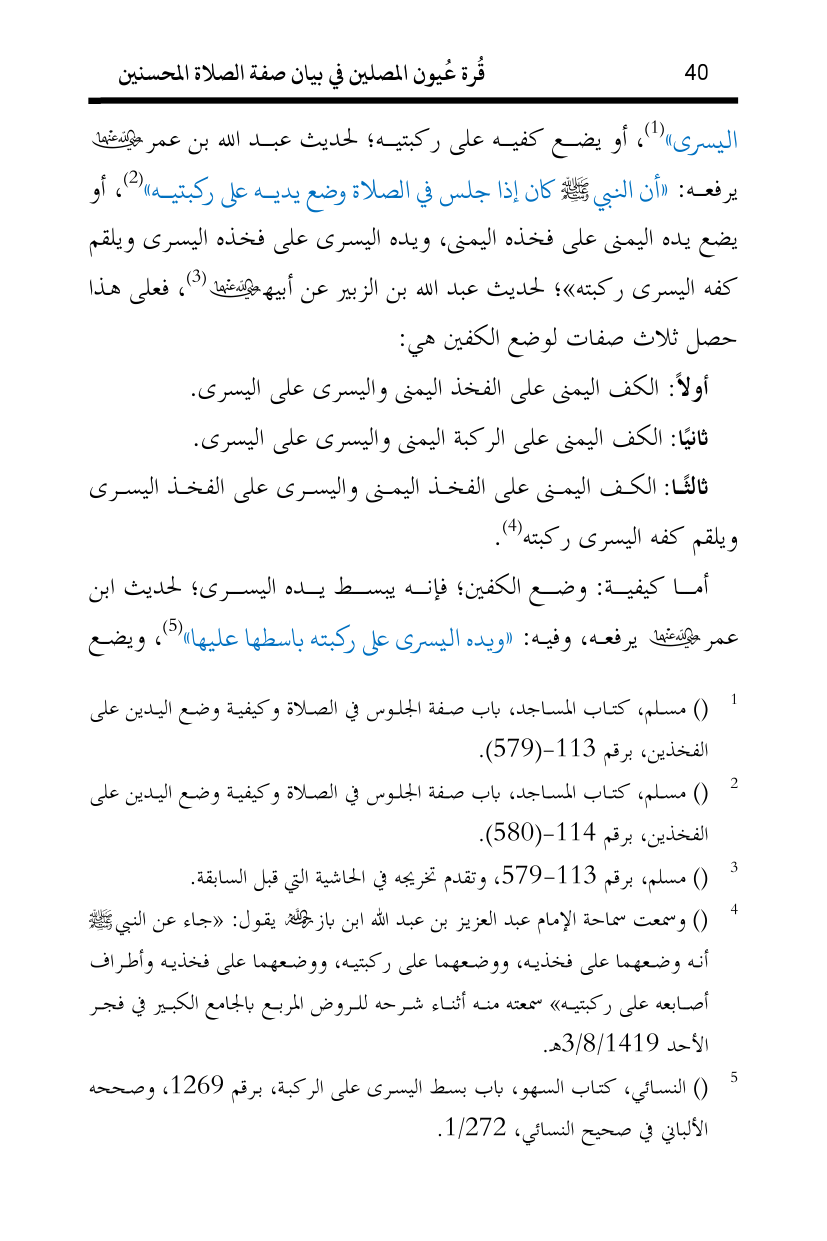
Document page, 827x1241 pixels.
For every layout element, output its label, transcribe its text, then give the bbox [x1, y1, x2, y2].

text أما كيفية: وضع الكفين؛ فإنه يبسط يده اليسرى؛ لحديث ابن عمرب يرفعه، وفيه: «ويده اليسرى على ركبته باسطها عليها»()، ويضع ذراعيه على فخذيه؛ لحديث وائل بن حجرس يرفعه، وفيه: «وضع ذراعيه على فخذيه»()، أما اليد اليمنى فيقبض منها الخنصر والبنصر ويحلّق الإبهام مع الوسطى، ويجعل حد مرفقه الأيمن على فخذه اليمنى؛ لحديث وائل بن حجرس يرفعه، وفيه: «فاستقبل القبلة فكبر فرفع يديه حتى حاذتا أذنيه، ثم أخذ شماله بيمينه، فلما أراد أن يركع رفعهما مثل ذلك ووضع يديه على ركبتيه، فلما رفع رأسه من الركوع رفعهما مثل ذلك، فلما سجد وضع رأسه بذلك المنزل من يديه، ثم جلس فافترش رجله اليسرى ووضع يده اليسرى على فخذه اليسرى وحدّ مرفقه الأيمن على فخذه اليمنى، وقبض اثنتين وحلَّق حلقة – ورأيته يقول: هكذا – وأشار بشر بالسبابة من اليمنى وحلق الإبهام والوسطى»()، وهذا اختيار الإمام ابن القيم/() أن المصلي يفعل هذه الصفة بين السجدتين(). [89, 563, 738, 663]
text ثالثًا: الكف اليمنى على الفخذ اليمنى واليسرى على الفخذ اليسرى ويلقم كفه اليسرى ركبته(). [89, 464, 738, 563]
text لحديث أبي هريرةس في قصة المسيء صلاته، وفيه: «ثم ارفع حتى تطمئن جالسًا»()؛ ولحديثهس وفيه: «ثم يكبر حين يرفع رأسه من السجود»()، ويفرش قدمه اليسرى ويجلس عليها، وينصب اليمنى ويستقبل بأصابعه القبلة؛ لحديث عائشةل وفيه: «وكان يفرش رجله اليسرى وينصب رجله اليمنى»()؛ ولحديث ابن عمرب قال: «من سنة الصلاة أن تنصب القدم اليمنى واستقباله بأصابعه القبلة، والجلوس على اليسرى»()، ويضع يديه على فخذيه؛ لحديث عبد الله بن الزبير عن أبيهب يرفعه، وفيه: «كان رسول الله ج إذا قعد يدعو، وضع يده اليمنى على فخذه اليمنى، ويده اليسرى على فخذه اليسرى»()، أو يضع كفيه على ركبتيه؛ لحديث عبد الله بن عمرب يرفعه: «أن النبي ج كان إذا جلس في الصلاة وضع يديه على ركبتيه»()، أو يضع يده اليمنى على فخذه اليمنى، ويده اليسرى على فخذه اليسرى ويلقم كفه اليسرى ركبته»؛ لحديث عبد الله بن الزبير عن أبيهب()، فعلى هذا حصل ثلاث صفات لوضع الكفين هي: [89, 115, 738, 364]
text ثانيًا: الكف اليمنى على الركبة اليمنى واليسرى على اليسرى. [89, 414, 738, 464]
text أولاً: الكف اليمنى على الفخذ اليمنى واليسرى على اليسرى. [89, 364, 738, 414]
